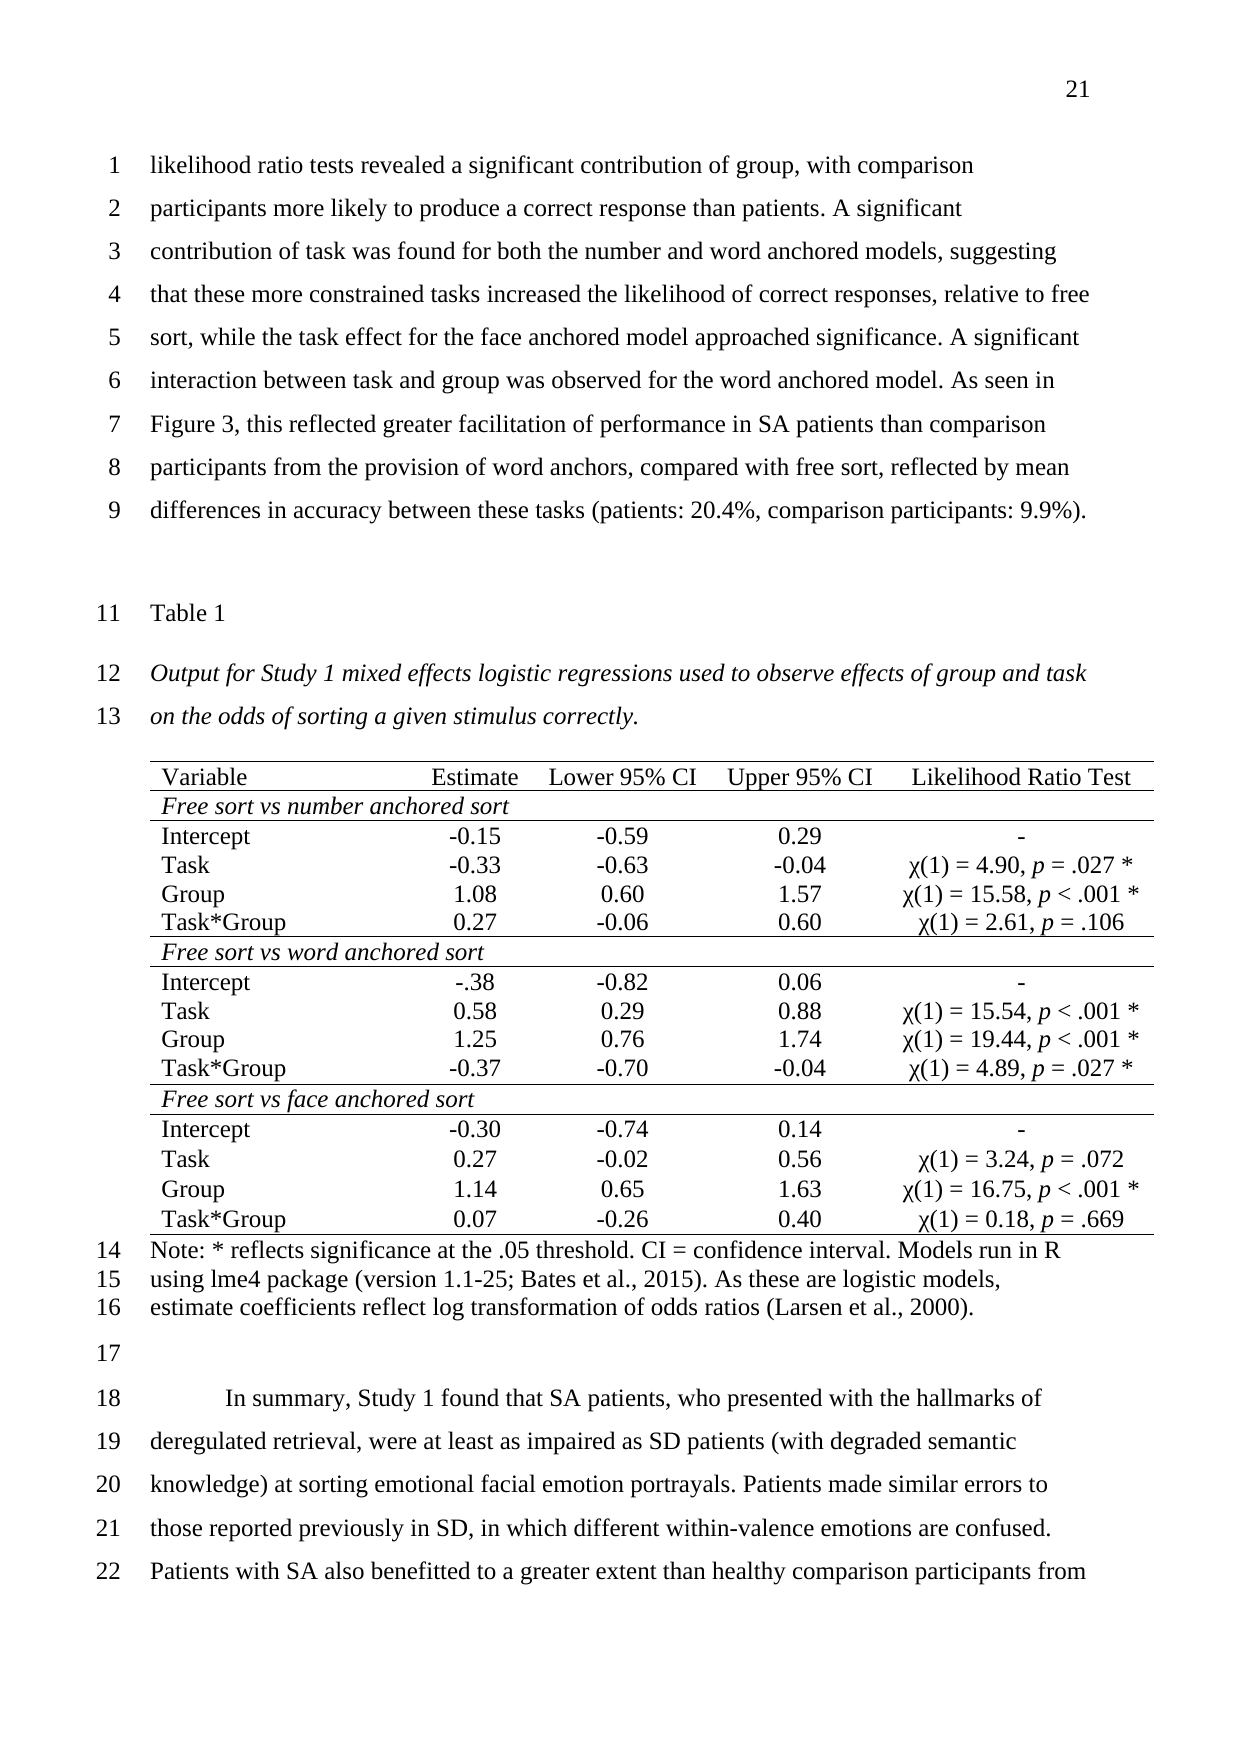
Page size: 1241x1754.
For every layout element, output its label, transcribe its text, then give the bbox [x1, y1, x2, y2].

table_cell -0.59 [534, 821, 711, 850]
table_cell 0.07 [416, 1204, 534, 1234]
table_cell 0.65 [534, 1174, 711, 1204]
table_cell 1.63 [711, 1174, 888, 1204]
table_cell Task [150, 1144, 416, 1174]
table_cell 0.29 [711, 821, 888, 850]
table_cell Task [150, 850, 416, 879]
table_cell χ(1) = 16.75, p < .001 * [888, 1174, 1154, 1204]
table_cell -0.06 [534, 908, 711, 936]
table_cell 0.40 [711, 1204, 888, 1234]
table_cell -0.63 [534, 850, 711, 879]
table_cell -0.02 [534, 1144, 711, 1174]
table_cell -.38 [416, 967, 534, 996]
table_cell 1.74 [711, 1025, 888, 1053]
table_cell 0.14 [711, 1115, 888, 1144]
table_cell 0.60 [711, 908, 888, 936]
table_header Variable [150, 762, 416, 790]
table_header Upper 95% CI [711, 762, 888, 790]
table_cell -0.70 [534, 1053, 711, 1083]
table_header Estimate [416, 762, 534, 790]
table_cell 1.25 [416, 1025, 534, 1053]
table_cell Task*Group [150, 908, 416, 936]
table_cell 0.29 [534, 996, 711, 1024]
table_cell 0.58 [416, 996, 534, 1024]
table_cell Intercept [150, 1115, 416, 1144]
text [150, 1383, 1090, 1584]
table_cell Group [150, 1025, 416, 1053]
table_cell Free sort vs word anchored sort [150, 937, 1154, 966]
table_cell χ(1) = 15.54, p < .001 * [888, 996, 1154, 1024]
table_cell 1.57 [711, 879, 888, 907]
table_cell -0.74 [534, 1115, 711, 1144]
table_cell -0.30 [416, 1115, 534, 1144]
table_cell χ(1) = 3.24, p = .072 [888, 1144, 1154, 1174]
table_cell -0.26 [534, 1204, 711, 1234]
table_cell χ(1) = 4.90, p = .027 * [888, 850, 1154, 879]
table_cell 1.08 [416, 879, 534, 907]
table_cell Task*Group [150, 1204, 416, 1234]
table_cell χ(1) = 19.44, p < .001 * [888, 1025, 1154, 1053]
text Output for Study 1 mixed effects logistic regressions used to observe effects of group and task on the odds of sorting a given stimulus correctly. [150, 658, 1090, 729]
table_header Likelihood Ratio Test [888, 762, 1154, 790]
table_cell 0.56 [711, 1144, 888, 1174]
table_cell Task [150, 996, 416, 1024]
table_cell Task*Group [150, 1053, 416, 1083]
table_cell - [888, 967, 1154, 996]
text Table 1 [150, 598, 1090, 627]
table_cell -0.82 [534, 967, 711, 996]
table_cell -0.04 [711, 1053, 888, 1083]
table_cell Intercept [150, 821, 416, 850]
table_header Lower 95% CI [534, 762, 711, 790]
table_cell Intercept [150, 967, 416, 996]
table_cell 0.27 [416, 1144, 534, 1174]
table_cell - [888, 821, 1154, 850]
table_cell Free sort vs number anchored sort [150, 791, 1154, 820]
table_cell χ(1) = 4.89, p = .027 * [888, 1053, 1154, 1083]
table_cell Free sort vs face anchored sort [150, 1085, 1154, 1113]
table_cell χ(1) = 0.18, p = .669 [888, 1204, 1154, 1234]
table_cell 0.27 [416, 908, 534, 936]
table_cell - [888, 1115, 1154, 1144]
table_cell -0.04 [711, 850, 888, 879]
table_cell -0.33 [416, 850, 534, 879]
table_cell Group [150, 1174, 416, 1204]
text Note: * reflects significance at the .05 threshold. CI = confidence interval. Models run in R using lme4 package (version 1.1-25; Bates et al., 2015). As these are logistic models, estimate coefficients reflect log transformation of odds ratios (Larsen et al., 2000). [150, 1235, 1090, 1321]
table_cell 1.14 [416, 1174, 534, 1204]
table_cell -0.15 [416, 821, 534, 850]
table_cell 0.76 [534, 1025, 711, 1053]
table_cell Group [150, 879, 416, 907]
table_cell 0.88 [711, 996, 888, 1024]
table_cell χ(1) = 15.58, p < .001 * [888, 879, 1154, 907]
table_cell χ(1) = 2.61, p = .106 [888, 908, 1154, 936]
table_cell 0.60 [534, 879, 711, 907]
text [150, 150, 1090, 567]
table_cell -0.37 [416, 1053, 534, 1083]
table_cell 0.06 [711, 967, 888, 996]
